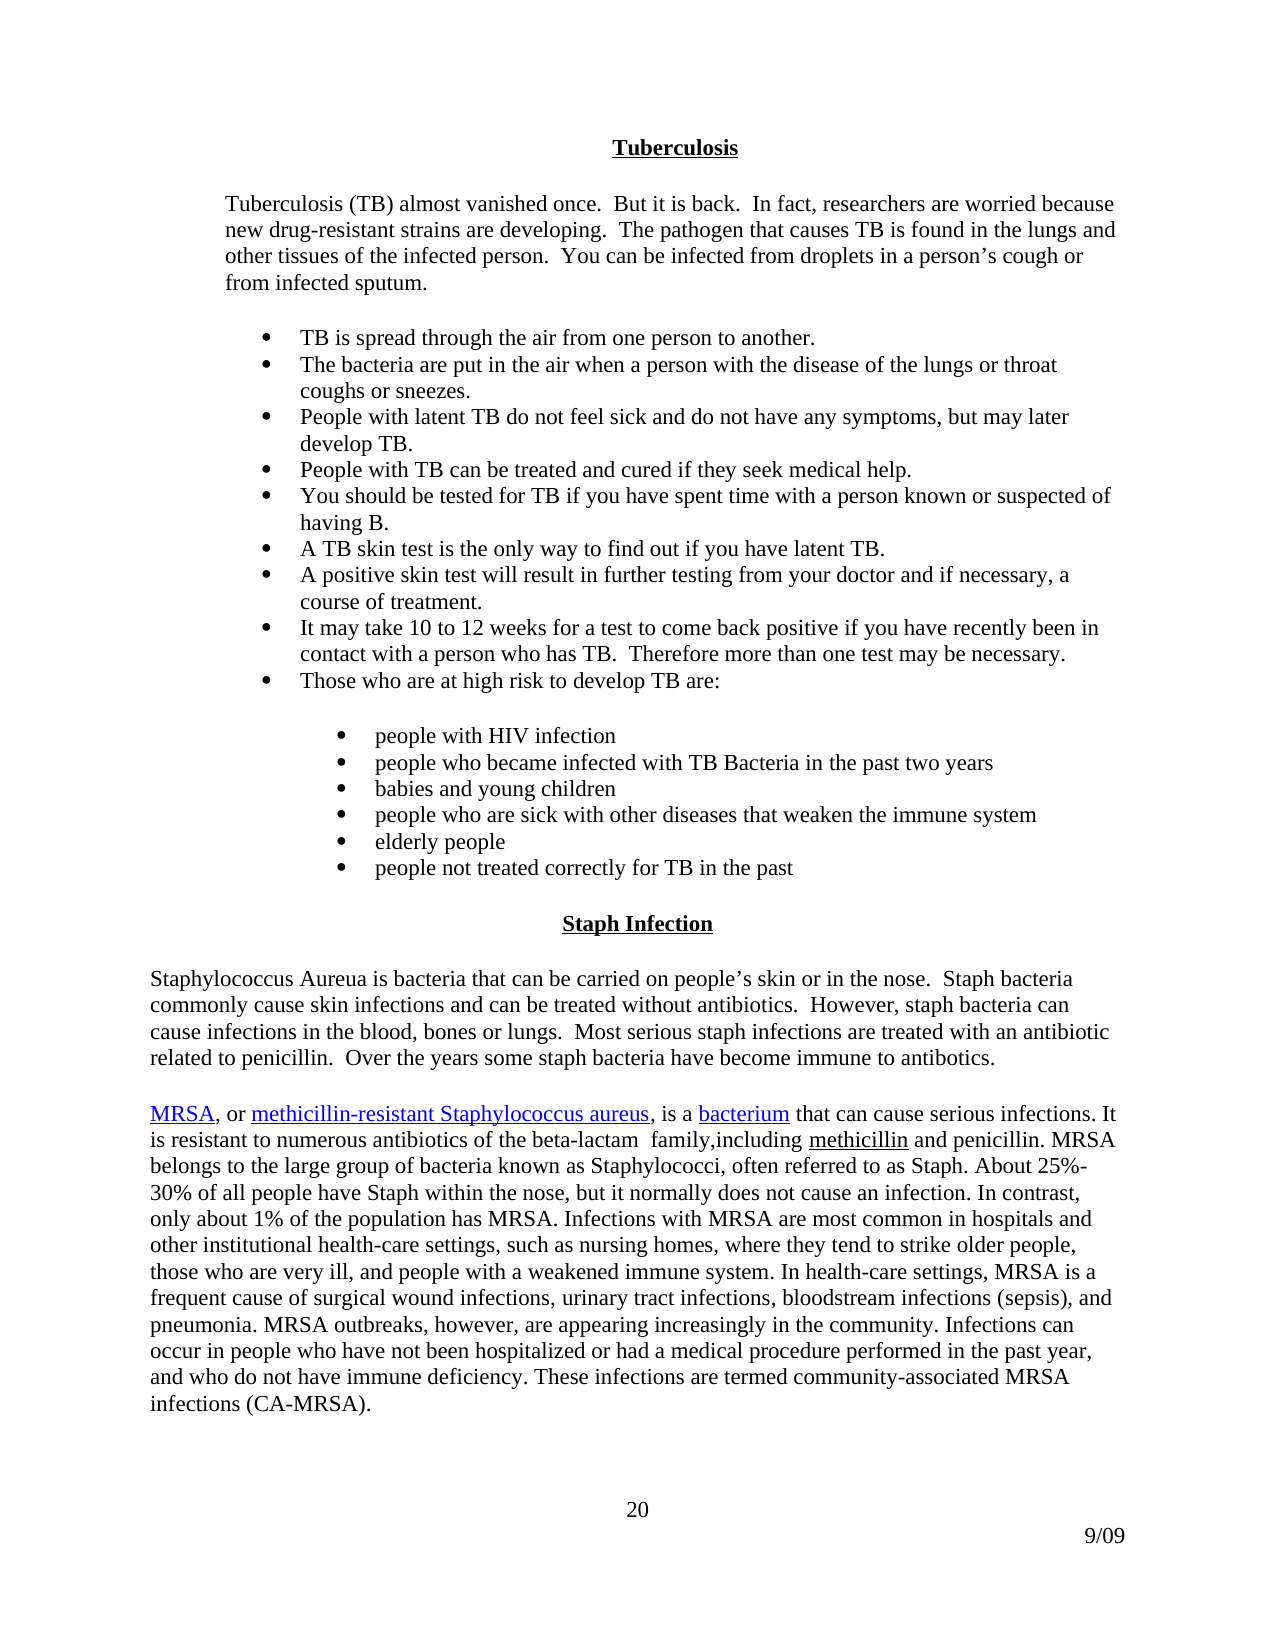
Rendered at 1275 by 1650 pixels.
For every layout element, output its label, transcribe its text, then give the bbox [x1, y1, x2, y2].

list TB is spread through the air from one person to another. [262, 324, 1125, 351]
list It may take 10 to 12 weeks for a test to come back positive if you have recently been in contact with a person who has TB. Therefore more than one test may be necessary. [262, 614, 1125, 667]
list people who became infected with TB Bacteria in the past two years [337, 749, 1125, 775]
list Those who are at high risk to develop TB are: [262, 667, 1125, 693]
text Staph Infection [150, 910, 1125, 936]
list babies and young children [337, 775, 1125, 801]
text Tuberculosis [225, 134, 1125, 161]
text MRSA, or methicillin-resistant Staphylococcus aureus, is a bacterium that can cause serious infections. It is resistant to numerous antibiotics of the beta-lactam family,including methicillin and penicillin. MRSA belongs to the large group of bacteria known as Staphylococci, often referred to as Staph. About 25%-30% of all people have Staph within the nose, but it normally does not cause an infection. In contrast, only about 1% of the population has MRSA. Infections with MRSA are most common in hospitals and other institutional health-care settings, such as nursing homes, where they tend to strike older people, those who are very ill, and people with a weakened immune system. In health-care settings, MRSA is a frequent cause of surgical wound infections, urinary tract infections, bloodstream infections (sepsis), and pneumonia. MRSA outbreaks, however, are appearing increasingly in the community. Infections can occur in people who have not been hospitalized or had a medical procedure performed in the past year, and who do not have immune deficiency. These infections are termed community-associated MRSA infections (CA-MRSA). [150, 1100, 1125, 1416]
list People with latent TB do not feel sick and do not have any symptoms, but may later develop TB. [262, 403, 1125, 456]
text Tuberculosis (TB) almost vanished once. But it is back. In fact, researchers are worried because new drug-resistant strains are developing. The pathogen that causes TB is found in the lungs and other tissues of the infected person. You can be infected from droplets in a person’s cough or from infected sputum. [225, 190, 1125, 295]
list A TB skin test is the only way to find out if you have latent TB. [262, 535, 1125, 561]
list People with TB can be treated and cured if they seek medical help. [262, 456, 1125, 482]
list people with HIV infection [337, 722, 1125, 749]
list The bacteria are put in the air when a person with the disease of the lungs or throat coughs or sneezes. [262, 351, 1125, 403]
list elderly people [337, 828, 1125, 854]
list people not treated correctly for TB in the past [337, 854, 1125, 881]
text Staphylococcus Aureua is bacteria that can be carried on people’s skin or in the nose. Staph bacteria commonly cause skin infections and can be treated without antibiotics. However, staph bacteria can cause infections in the blood, bones or lungs. Most serious staph infections are treated with an antibiotic related to penicillin. Over the years some staph bacteria have become immune to antibotics. [150, 965, 1125, 1071]
list You should be tested for TB if you have spent time with a person known or suspected of having B. [262, 482, 1125, 535]
list people who are sick with other diseases that weaken the immune system [337, 801, 1125, 828]
list A positive skin test will result in further testing from your doctor and if necessary, a course of treatment. [262, 561, 1125, 614]
